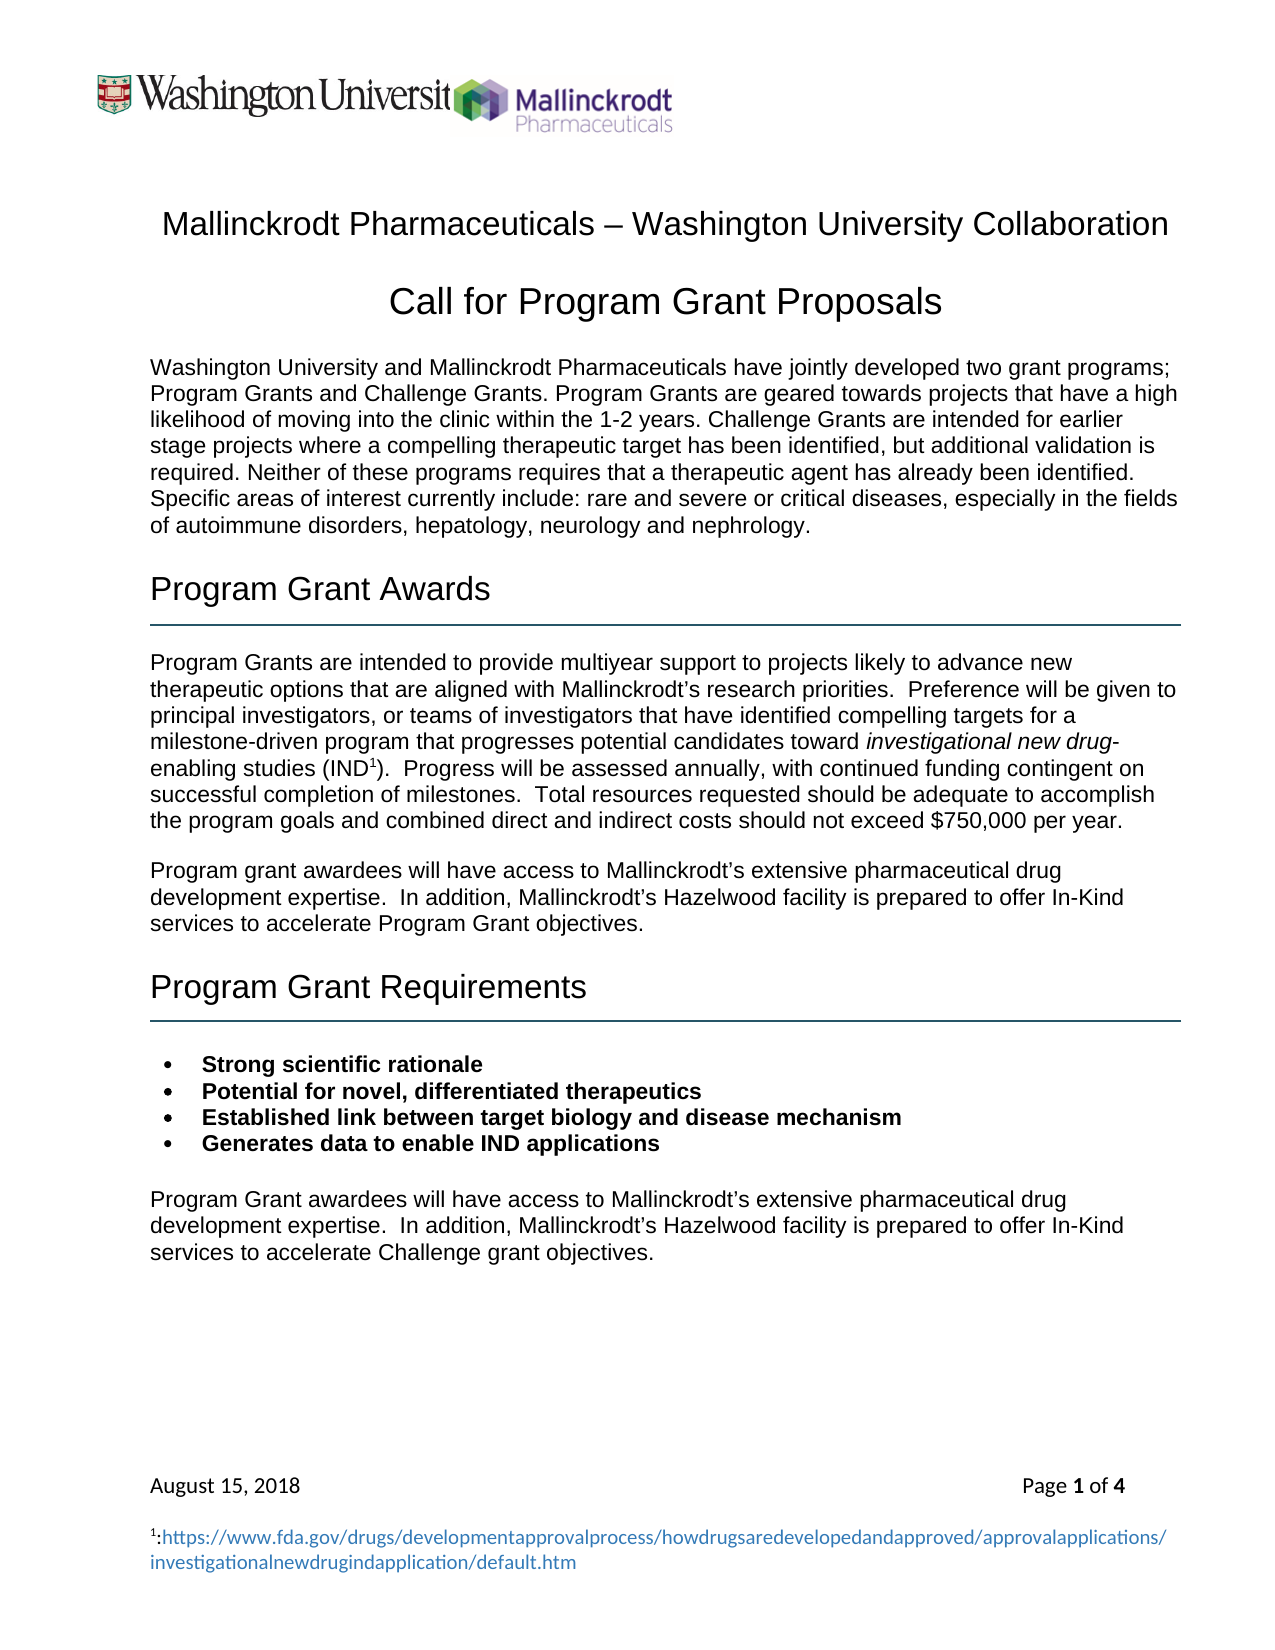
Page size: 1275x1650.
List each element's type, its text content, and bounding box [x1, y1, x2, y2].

picture [97, 75, 674, 137]
text Program Grant awardees will have access to Mallinckrodt’s extensive pharmaceutical drug development expertise. In addition, Mallinckrodt’s Hazelwood facility is prepared to offer In-Kind services to accelerate Challenge grant objectives. [150, 1186, 1181, 1265]
text Washington University and Mallinckrodt Pharmaceuticals have jointly developed two grant programs; Program Grants and Challenge Grants. Program Grants are geared towards projects that have a high likelihood of moving into the clinic within the 1-2 years. Challenge Grants are intended for earlier stage projects where a compelling therapeutic target has been identified, but additional validation is required. Neither of these programs requires that a therapeutic agent has already been identified. Specific areas of interest currently include: rare and severe or critical diseases, especially in the fields of autoimmune disorders, hepatology, neurology and nephrology. [150, 353, 1181, 538]
list Strong scientific rationale [164, 1051, 1181, 1078]
text Program Grant Awards [150, 569, 1181, 624]
text Program grant awardees will have access to Mallinckrodt’s extensive pharmaceutical drug development expertise. In addition, Mallinckrodt’s Hazelwood facility is prepared to offer In-Kind services to accelerate Program Grant objectives. [150, 857, 1181, 936]
list Established link between target biology and disease mechanism [164, 1104, 1181, 1130]
text Call for Program Grant Proposals [150, 279, 1181, 322]
text Mallinckrodt Pharmaceuticals – Washington University Collaboration [150, 204, 1181, 242]
text Program Grant Requirements [150, 967, 1181, 1020]
list Potential for novel, differentiated therapeutics [164, 1078, 1181, 1104]
list Generates data to enable IND applications [164, 1130, 1181, 1157]
text Program Grants are intended to provide multiyear support to projects likely to advance new therapeutic options that are aligned with Mallinckrodt’s research priorities. Preference will be given to principal investigators, or teams of investigators that have identified compelling targets for a milestone-driven program that progresses potential candidates toward investigational new drug-enabling studies (IND1). Progress will be assessed annually, with continued funding contingent on successful completion of milestones. Total resources requested should be adequate to accomplish the program goals and combined direct and indirect costs should not exceed $750,000 per year. [150, 649, 1181, 834]
